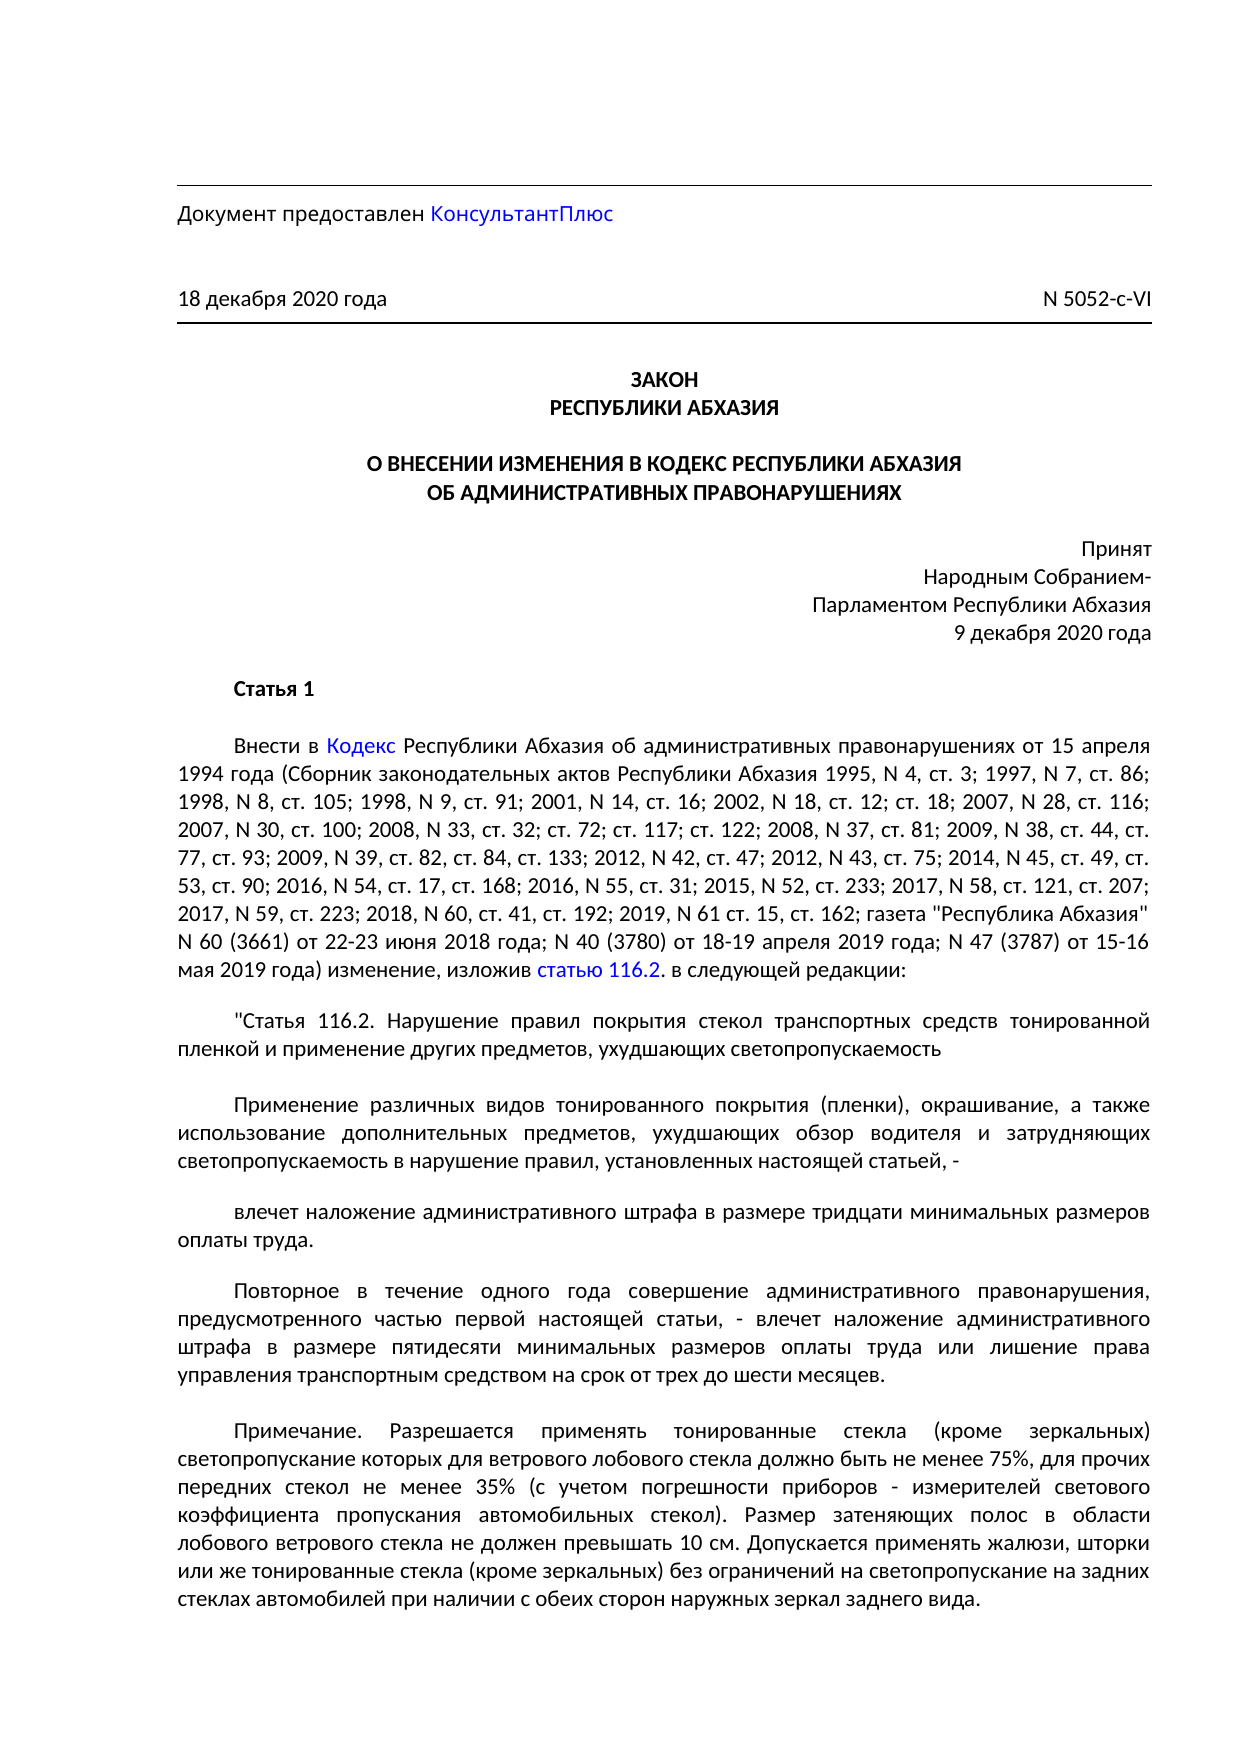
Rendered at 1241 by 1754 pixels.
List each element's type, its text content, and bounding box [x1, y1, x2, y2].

text влечет наложение административного штрафа в размере тридцати минимальных размеров оплаты труда. [177, 1197, 1152, 1253]
text Применение различных видов тонированного покрытия (пленки), окрашивание, а также использование дополнительных предметов, ухудшающих обзор водителя и затрудняющих светопропускаемость в нарушение правил, установленных настоящей статьей, - [177, 1090, 1152, 1174]
text Внести в Кодекс Республики Абхазия об административных правонарушениях от 15 апреля 1994 года (Сборник законодательных актов Республики Абхазия 1995, N 4, ст. 3; 1997, N 7, ст. 86; 1998, N 8, ст. 105; 1998, N 9, ст. 91; 2001, N 14, ст. 16; 2002, N 18, ст. 12; ст. 18; 2007, N 28, ст. 116; 2007, N 30, ст. 100; 2008, N 33, ст. 32; ст. 72; ст. 117; ст. 122; 2008, N 37, ст. 81; 2009, N 38, ст. 44, ст. 77, ст. 93; 2009, N 39, ст. 82, ст. 84, ст. 133; 2012, N 42, ст. 47; 2012, N 43, ст. 75; 2014, N 45, ст. 49, ст. 53, ст. 90; 2016, N 54, ст. 17, ст. 168; 2016, N 55, ст. 31; 2015, N 52, ст. 233; 2017, N 58, ст. 121, ст. 207; 2017, N 59, ст. 223; 2018, N 60, ст. 41, ст. 192; 2019, N 61 ст. 15, ст. 162; газета "Республика Абхазия" N 60 (3661) от 22-23 июня 2018 года; N 40 (3780) от 18-19 апреля 2019 года; N 47 (3787) от 15-16 мая 2019 года) изменение, изложив статью 116.2. в следующей редакции: [177, 731, 1152, 983]
text 9 декабря 2020 года [177, 618, 1152, 646]
text Народным Собранием- [177, 562, 1152, 590]
text Принят [177, 534, 1152, 562]
text О ВНЕСЕНИИ ИЗМЕНЕНИЯ В КОДЕКС РЕСПУБЛИКИ АБХАЗИЯ [177, 449, 1152, 478]
text РЕСПУБЛИКИ АБХАЗИЯ [177, 393, 1152, 421]
table_header 18 декабря 2020 года [177, 284, 664, 312]
text Парламентом Республики Абхазия [177, 590, 1152, 618]
text Статья 1 [177, 674, 1152, 703]
text Документ предоставлен КонсультантПлюс [177, 199, 1152, 256]
text "Статья 116.2. Нарушение правил покрытия стекол транспортных средств тонированной пленкой и применение других предметов, ухудшающих светопропускаемость [177, 1006, 1152, 1062]
text ОБ АДМИНИСТРАТИВНЫХ ПРАВОНАРУШЕНИЯХ [177, 478, 1152, 506]
text Примечание. Разрешается применять тонированные стекла (кроме зеркальных) светопропускание которых для ветрового лобового стекла должно быть не менее 75%, для прочих передних стекол не менее 35% (с учетом погрешности приборов - измерителей светового коэффициента пропускания автомобильных стекол). Размер затеняющих полос в области лобового ветрового стекла не должен превышать 10 см. Допускается применять жалюзи, шторки или же тонированные стекла (кроме зеркальных) без ограничений на светопропускание на задних стеклах автомобилей при наличии с обеих сторон наружных зеркал заднего вида. [177, 1416, 1152, 1613]
table_header N 5052-с-VI [664, 284, 1152, 312]
text ЗАКОН [177, 365, 1152, 393]
text Повторное в течение одного года совершение административного правонарушения, предусмотренного частью первой настоящей статьи, - влечет наложение административного штрафа в размере пятидесяти минимальных размеров оплаты труда или лишение права управления транспортным средством на срок от трех до шести месяцев. [177, 1276, 1152, 1388]
